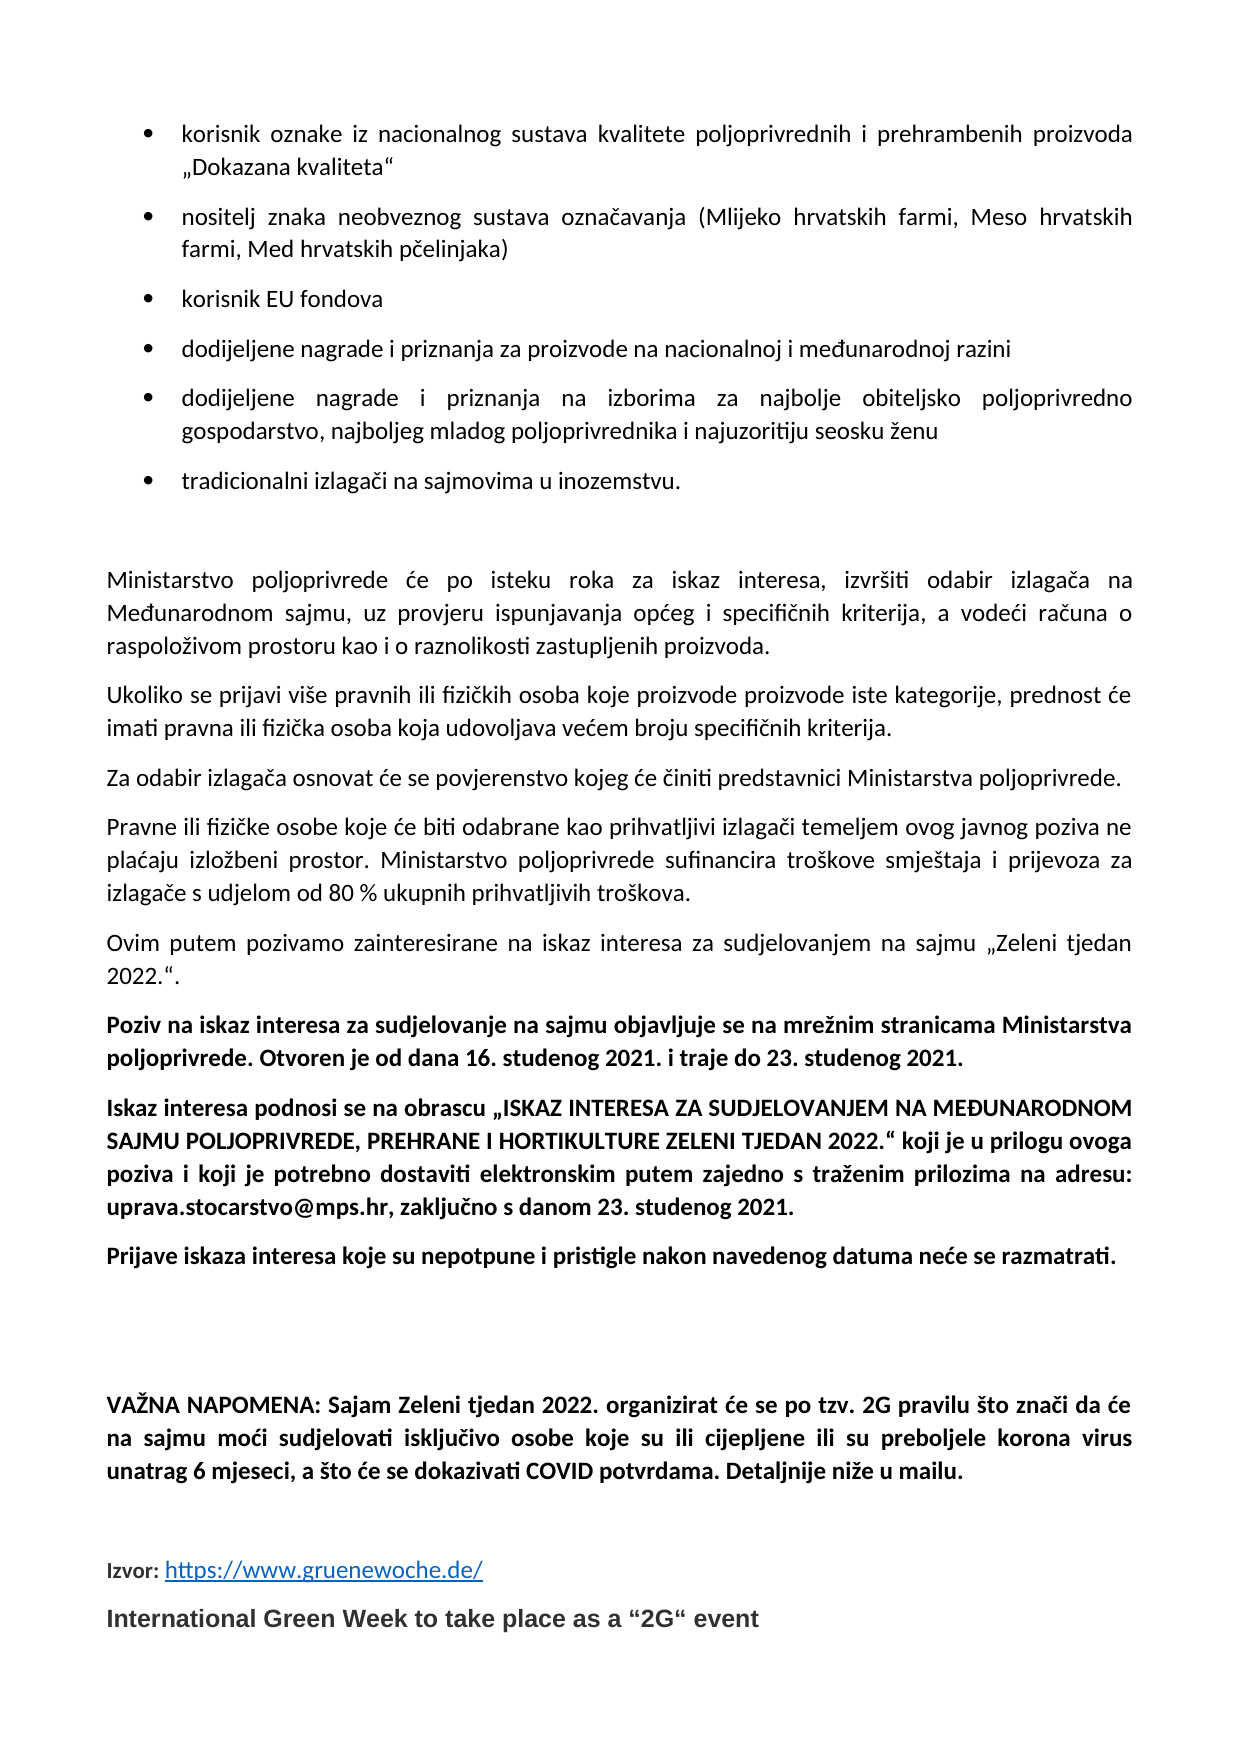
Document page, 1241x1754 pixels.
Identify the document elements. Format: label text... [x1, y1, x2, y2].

list dodijeljene nagrade i priznanja na izborima za najbolje obiteljsko poljoprivredno gospodarstvo, najboljeg mladog poljoprivrednika i najuzoritiju seosku ženu [144, 382, 1134, 446]
text Pravne ili fizičke osobe koje će biti odabrane kao prihvatljivi izlagači temeljem ovog javnog poziva ne plaćaju izložbeni prostor. Ministarstvo poljoprivrede sufinancira troškove smještaja i prijevoza za izlagače s udjelom od 80 % ukupnih prihvatljivih troškova. [106, 811, 1134, 908]
text Ovim putem pozivamo zainteresirane na iskaz interesa za sudjelovanjem na sajmu „Zeleni tjedan 2022.“. [106, 927, 1134, 990]
text Iskaz interesa podnosi se na obrascu „ISKAZ INTERESA ZA SUDJELOVANJEM NA MEĐUNARODNOM SAJMU POLJOPRIVREDE, PREHRANE I HORTIKULTURE ZELENI TJEDAN 2022.“ koji je u prilogu ovoga poziva i koji je potrebno dostaviti elektronskim putem zajedno s traženim prilozima na adresu: uprava.stocarstvo@mps.hr, zaključno s danom 23. studenog 2021. [106, 1092, 1134, 1221]
list korisnik oznake iz nacionalnog sustava kvalitete poljoprivrednih i prehrambenih proizvoda „Dokazana kvaliteta“ [144, 118, 1134, 182]
list dodijeljene nagrade i priznanja za proizvode na nacionalnoj i međunarodnoj razini [144, 333, 1134, 363]
text Ukoliko se prijavi više pravnih ili fizičkih osoba koje proizvode proizvode iste kategorije, prednost će imati pravna ili fizička osoba koja udovoljava većem broju specifičnih kriterija. [106, 679, 1134, 743]
text Za odabir izlagača osnovat će se povjerenstvo kojeg će činiti predstavnici Ministarstva poljoprivrede. [106, 762, 1134, 792]
text International Green Week to take place as a “2G“ event [106, 1603, 1134, 1632]
text Poziv na iskaz interesa za sudjelovanje na sajmu objavljuje se na mrežnim stranicama Ministarstva poljoprivrede. Otvoren je od dana 16. studenog 2021. i traje do 23. studenog 2021. [106, 1009, 1134, 1073]
text Ministarstvo poljoprivrede će po isteku roka za iskaz interesa, izvršiti odabir izlagača na Međunarodnom sajmu, uz provjeru ispunjavanja općeg i specifičnih kriterija, a vodeći računa o raspoloživom prostoru kao i o raznolikosti zastupljenih proizvoda. [106, 564, 1134, 660]
text VAŽNA NAPOMENA: Sajam Zeleni tjedan 2022. organizirat će se po tzv. 2G pravilu što znači da će na sajmu moći sudjelovati isključivo osobe koje su ili cijepljene ili su preboljele korona virus unatrag 6 mjeseci, a što će se dokazivati COVID potvrdama. Detaljnije niže u mailu. [106, 1389, 1134, 1485]
list nositelj znaka neobveznog sustava označavanja (Mlijeko hrvatskih farmi, Meso hrvatskih farmi, Med hrvatskih pčelinjaka) [144, 201, 1134, 264]
list korisnik EU fondova [144, 283, 1134, 314]
text Izvor: https://www.gruenewoche.de/ [106, 1554, 1134, 1584]
list tradicionalni izlagači na sajmovima u inozemstvu. [144, 465, 1134, 495]
text Prijave iskaza interesa koje su nepotpune i pristigle nakon navedenog datuma neće se razmatrati. [106, 1240, 1134, 1271]
